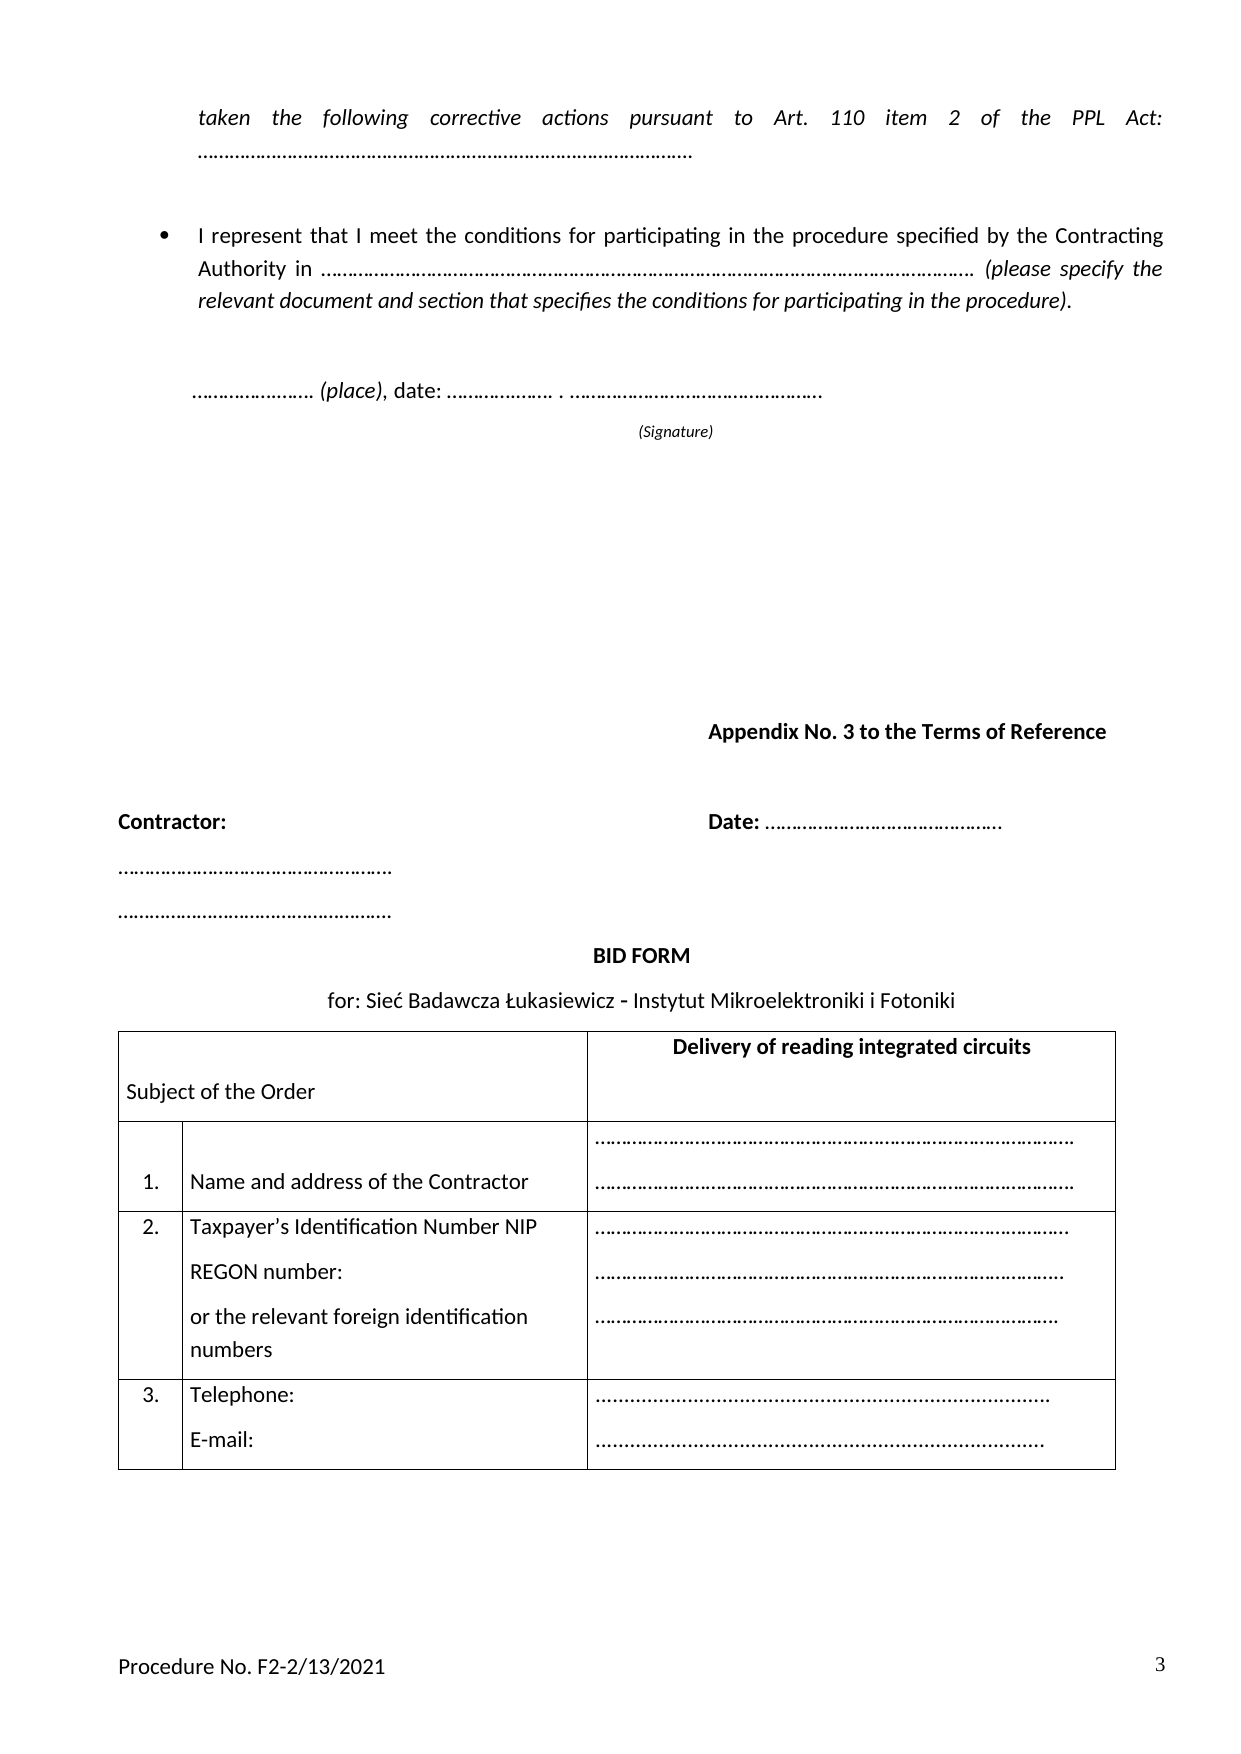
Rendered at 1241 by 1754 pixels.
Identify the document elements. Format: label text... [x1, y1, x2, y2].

text ……………………………………………. [118, 852, 545, 880]
text Appendix No. 3 to the Terms of Reference [561, 717, 1165, 745]
table_cell ............................................................................... .............................................................................. [588, 1380, 1115, 1469]
table_cell Taxpayer’s Identification Number NIP REGON number: or the relevant foreign identification numbers [183, 1212, 587, 1379]
text Contractor: Date: ……………………………………… [118, 807, 1165, 835]
table_cell ………………………………………………………………………………. ………………………………………………………………………………. [588, 1122, 1115, 1211]
text BID FORM [118, 941, 1165, 969]
table_cell 2. [119, 1212, 182, 1379]
table_cell 3. [119, 1380, 182, 1469]
list I represent that I meet the conditions for participating in the procedure specified by the Contracting Authority in ……………………………………………………………………………………………………………. (please specify the relevant document and section that specifies the conditions for participating in the procedure). [160, 222, 1165, 315]
table_cell Name and address of the Contractor [183, 1122, 587, 1211]
text …………….……. (place), date: ………….……. . ………………………………………… [118, 376, 1165, 404]
text (Signature) [561, 421, 1165, 442]
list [160, 103, 1165, 164]
table_header Delivery of reading integrated circuits [588, 1032, 1115, 1121]
table_header Subject of the Order [119, 1032, 587, 1121]
table_cell Telephone: E-mail: [183, 1380, 587, 1469]
text ……………………………………………. [118, 896, 545, 924]
text for: Sieć Badawcza Łukasiewicz Instytut Mikroelektroniki i Fotoniki [118, 986, 1165, 1014]
table_cell ……………………………………………………………………………… …………………………………………………………………………….. ……………………………………………………………………………. [588, 1212, 1115, 1379]
table_cell 1. [119, 1122, 182, 1211]
